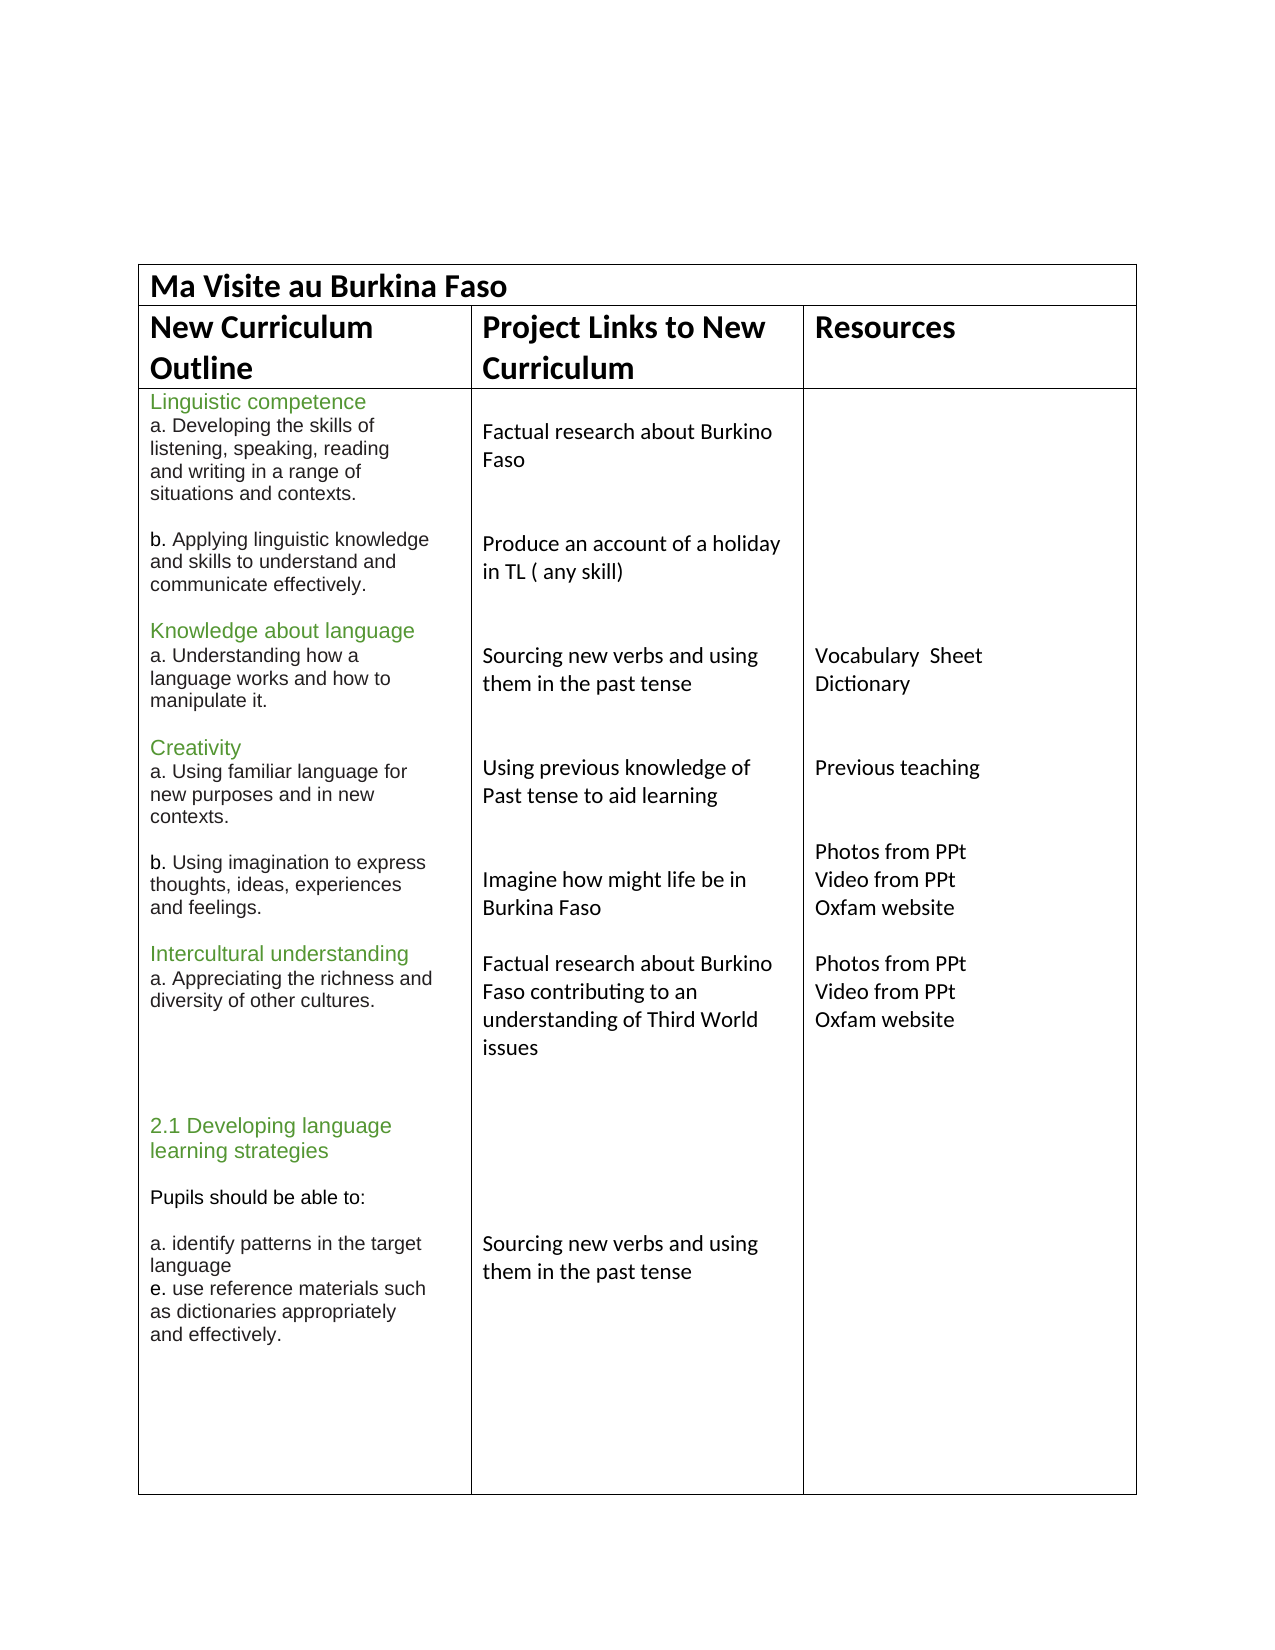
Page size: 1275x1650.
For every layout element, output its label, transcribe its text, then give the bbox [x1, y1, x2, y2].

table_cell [139, 389, 471, 1494]
table_cell New Curriculum Outline [139, 306, 471, 388]
table_cell Project Links to New Curriculum [472, 306, 803, 388]
table_header Ma Visite au Burkina Faso [139, 265, 1136, 305]
table_cell Resources [804, 306, 1136, 388]
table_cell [472, 389, 803, 1494]
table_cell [804, 389, 1136, 1494]
